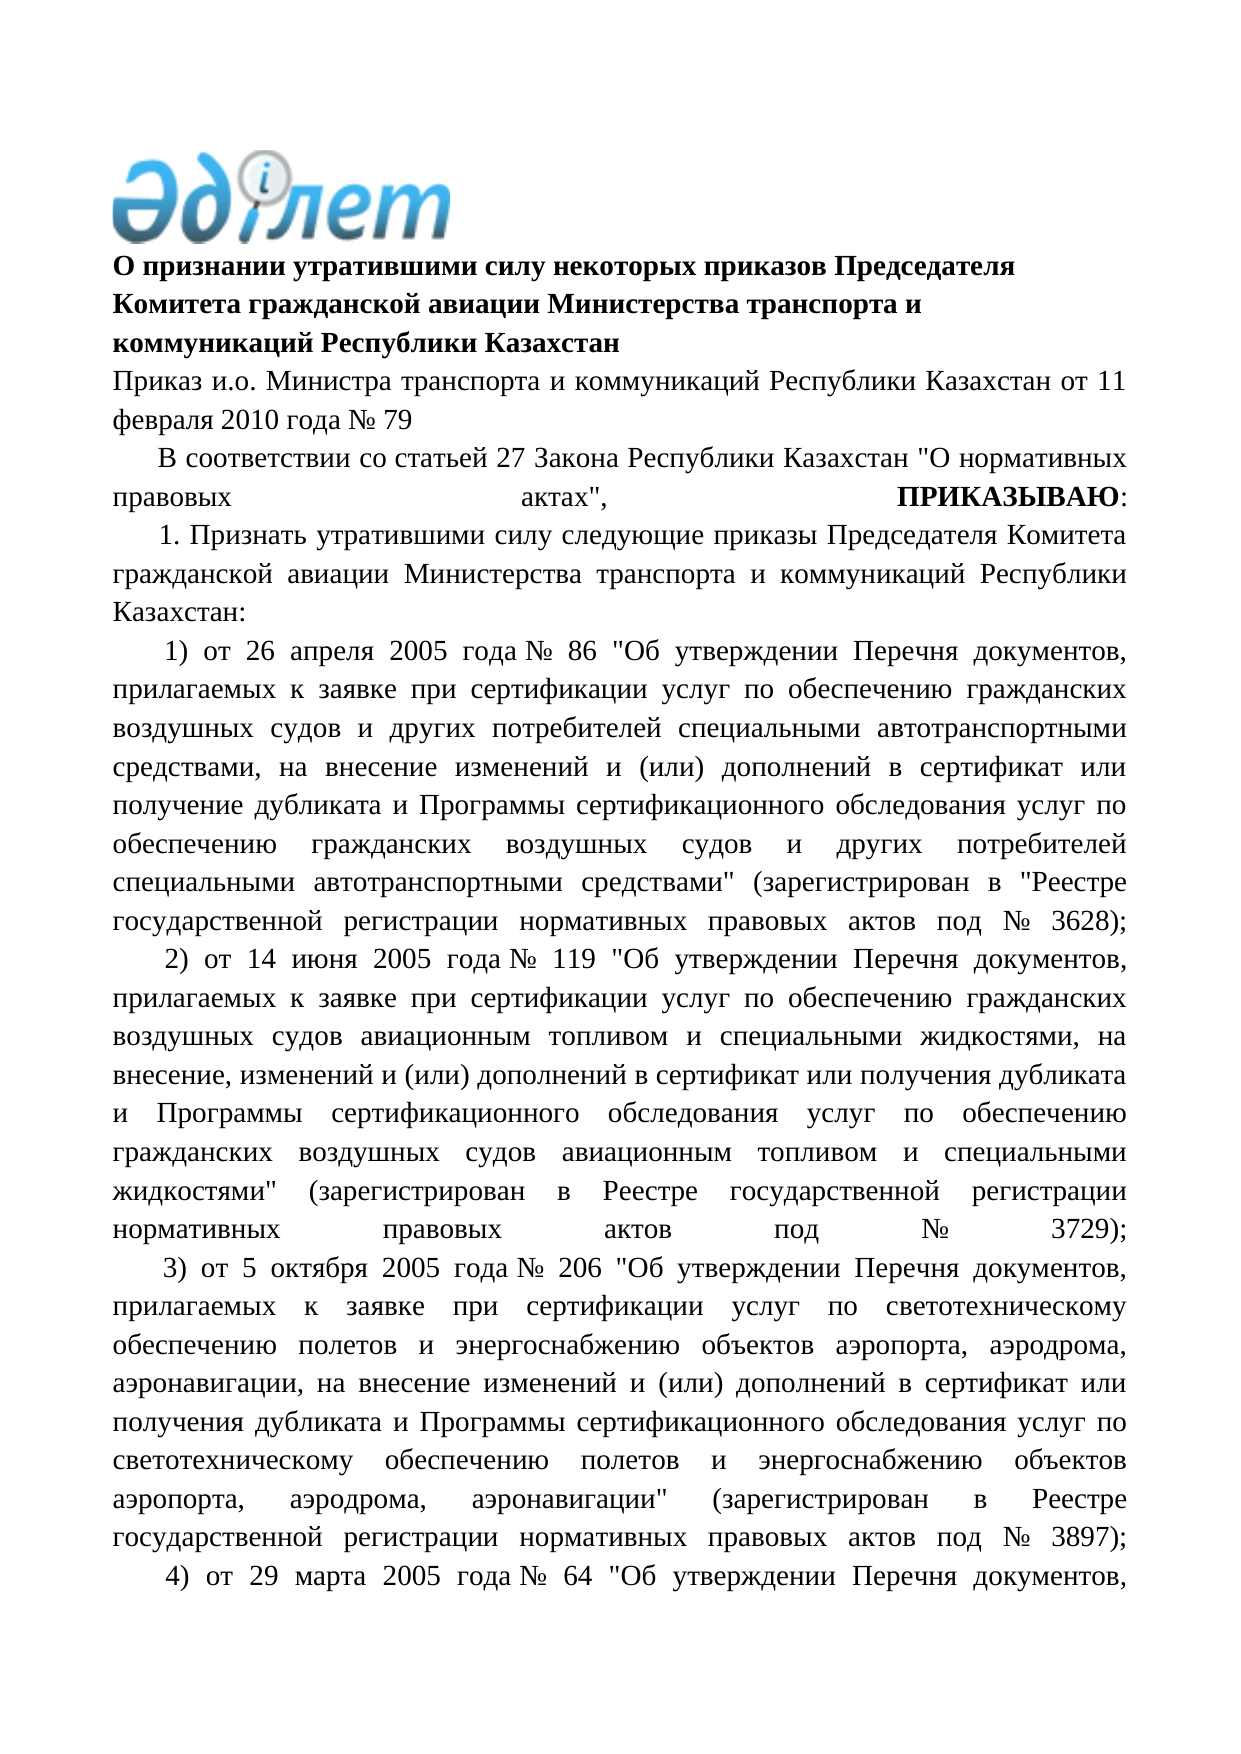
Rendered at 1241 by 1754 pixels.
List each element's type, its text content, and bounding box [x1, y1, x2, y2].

text Приказ и.о. Министра транспорта и коммуникаций Республики Казахстан от 11 февраля 2010 года № 79 [112, 363, 1128, 435]
picture [112, 150, 451, 244]
text О признании утратившими силу некоторых приказов Председателя Комитета гражданской авиации Министерства транспорта и коммуникаций Республики Казахстан [112, 248, 1128, 358]
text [112, 440, 1128, 1592]
